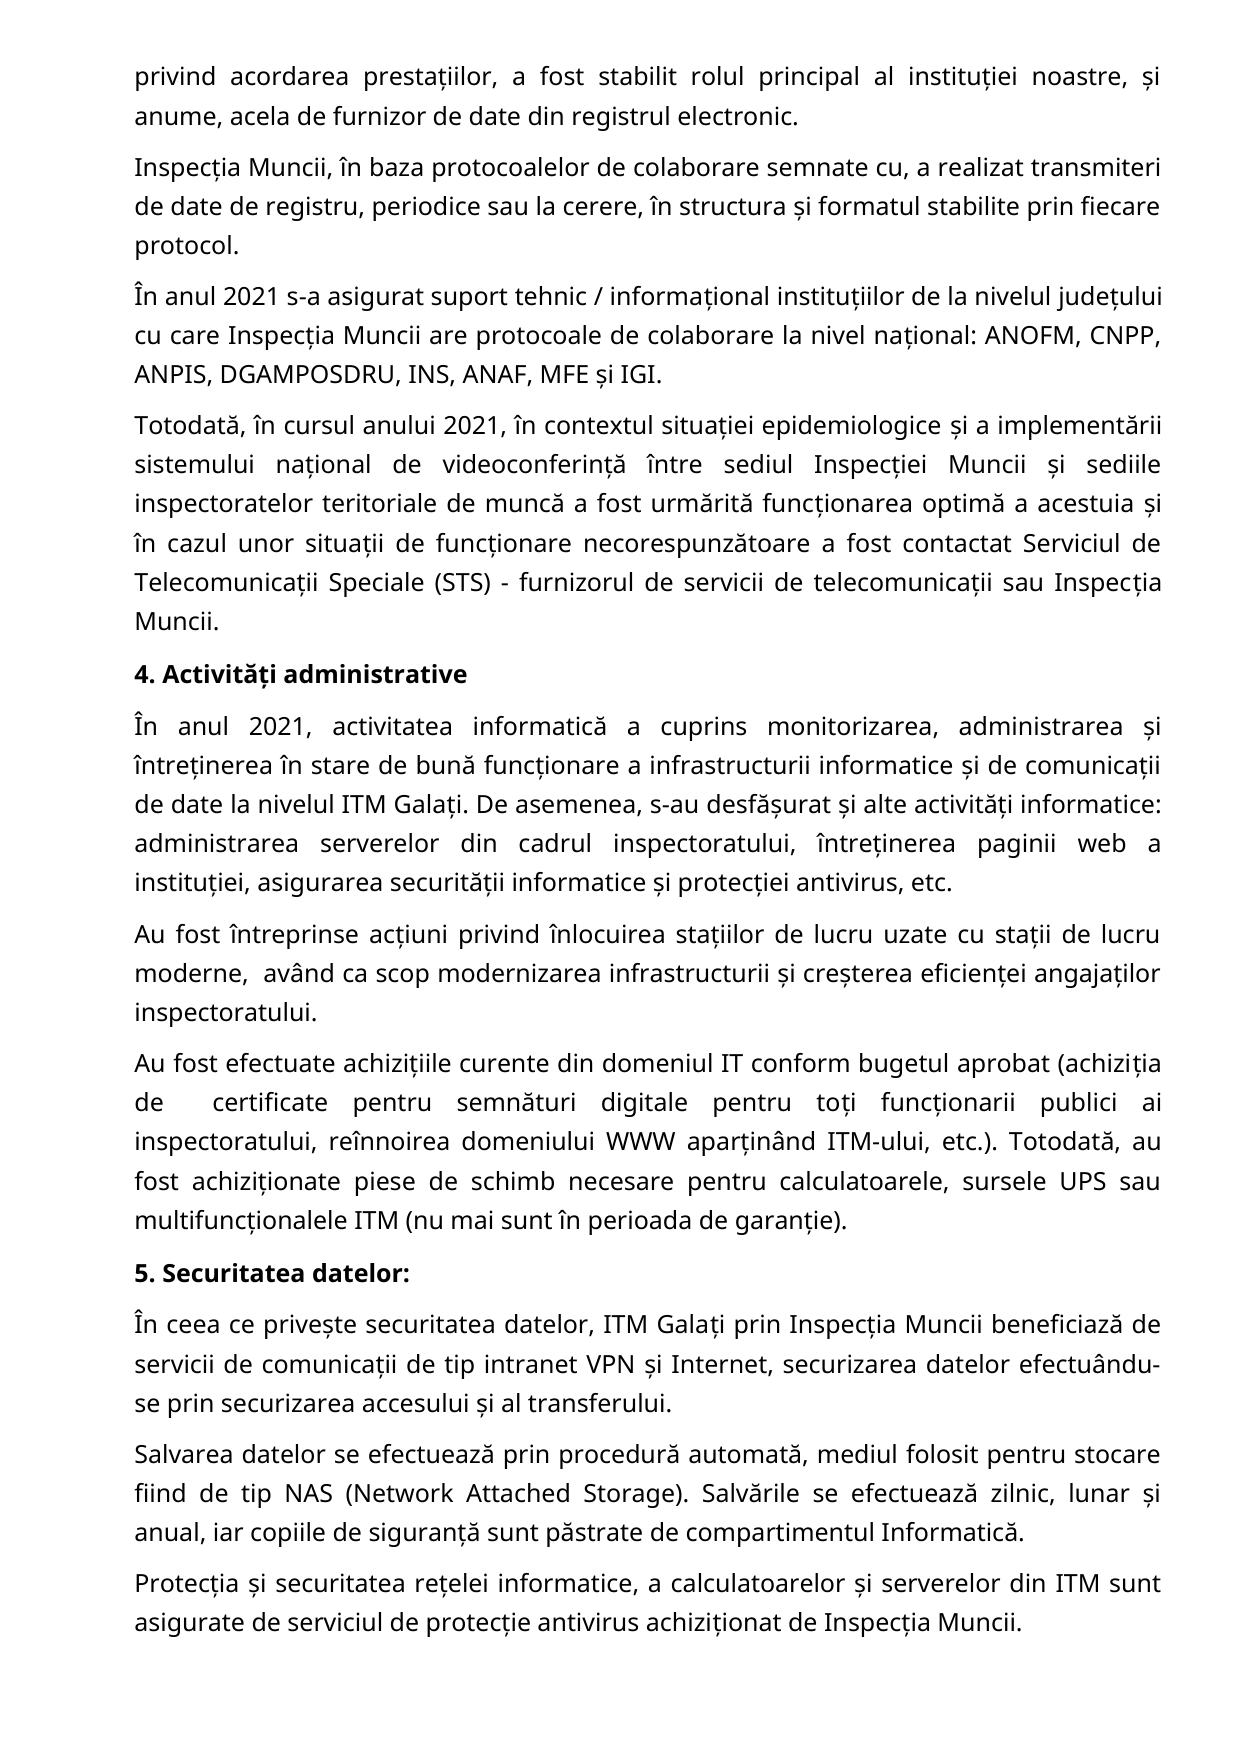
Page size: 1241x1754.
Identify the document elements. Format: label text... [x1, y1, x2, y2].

text În ceea ce priveşte securitatea datelor, ITM Galați prin Inspecţia Muncii beneficiază de servicii de comunicaţii de tip intranet VPN şi Internet, securizarea datelor efectuându-se prin securizarea accesului şi al transferului. [134, 1307, 1162, 1419]
text În anul 2021 s-a asigurat suport tehnic / informațional instituțiilor de la nivelul județului cu care Inspecția Muncii are protocoale de colaborare la nivel național: ANOFM, CNPP, ANPIS, DGAMPOSDRU, INS, ANAF, MFE şi IGI. [134, 278, 1162, 391]
text Inspecţia Muncii, în baza protocoalelor de colaborare semnate cu, a realizat transmiteri de date de registru, periodice sau la cerere, în structura şi formatul stabilite prin fiecare protocol. [134, 149, 1162, 262]
text Totodată, în cursul anului 2021, în contextul situaţiei epidemiologice și a implementării sistemului naţional de videoconferinţă între sediul Inspecţiei Muncii şi sediile inspectoratelor teritoriale de muncă a fost urmărită funcționarea optimă a acestuia și în cazul unor situații de funcționare necorespunzătoare a fost contactat Serviciul de Telecomunicaţii Speciale (STS) - furnizorul de servicii de telecomunicaţii sau Inspecția Muncii. [134, 408, 1162, 638]
text 4. Activităţi administrative [134, 657, 1162, 691]
text În anul 2021, activitatea informatică a cuprins monitorizarea, administrarea şi întreţinerea în stare de bună funcţionare a infrastructurii informatice şi de comunicaţii de date la nivelul ITM Galați. De asemenea, s-au desfăşurat şi alte activităţi informatice: administrarea serverelor din cadrul inspectoratului, întreţinerea paginii web a instituţiei, asigurarea securităţii informatice şi protecţiei antivirus, etc. [134, 708, 1162, 899]
text 5. Securitatea datelor: [134, 1256, 1162, 1289]
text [134, 59, 1162, 132]
text Au fost întreprinse acțiuni privind înlocuirea staţiilor de lucru uzate cu staţii de lucru moderne, având ca scop modernizarea infrastructurii şi creşterea eficienţei angajaţilor inspectoratului. [134, 916, 1162, 1029]
text Protecţia şi securitatea reţelei informatice, a calculatoarelor şi serverelor din ITM sunt asigurate de serviciul de protecţie antivirus achiziționat de Inspecția Muncii. [134, 1566, 1162, 1639]
text Salvarea datelor se efectuează prin procedură automată, mediul folosit pentru stocare fiind de tip NAS (Network Attached Storage). Salvările se efectuează zilnic, lunar şi anual, iar copiile de siguranţă sunt păstrate de compartimentul Informatică. [134, 1437, 1162, 1549]
text Au fost efectuate achiziţiile curente din domeniul IT conform bugetul aprobat (achiziția de certificate pentru semnături digitale pentru toți funcționarii publici ai inspectoratului, reînnoirea domeniului WWW aparţinând ITM-ului, etc.). Totodată, au fost achiziţionate piese de schimb necesare pentru calculatoarele, sursele UPS sau multifuncționalele ITM (nu mai sunt în perioada de garanţie). [134, 1046, 1162, 1236]
